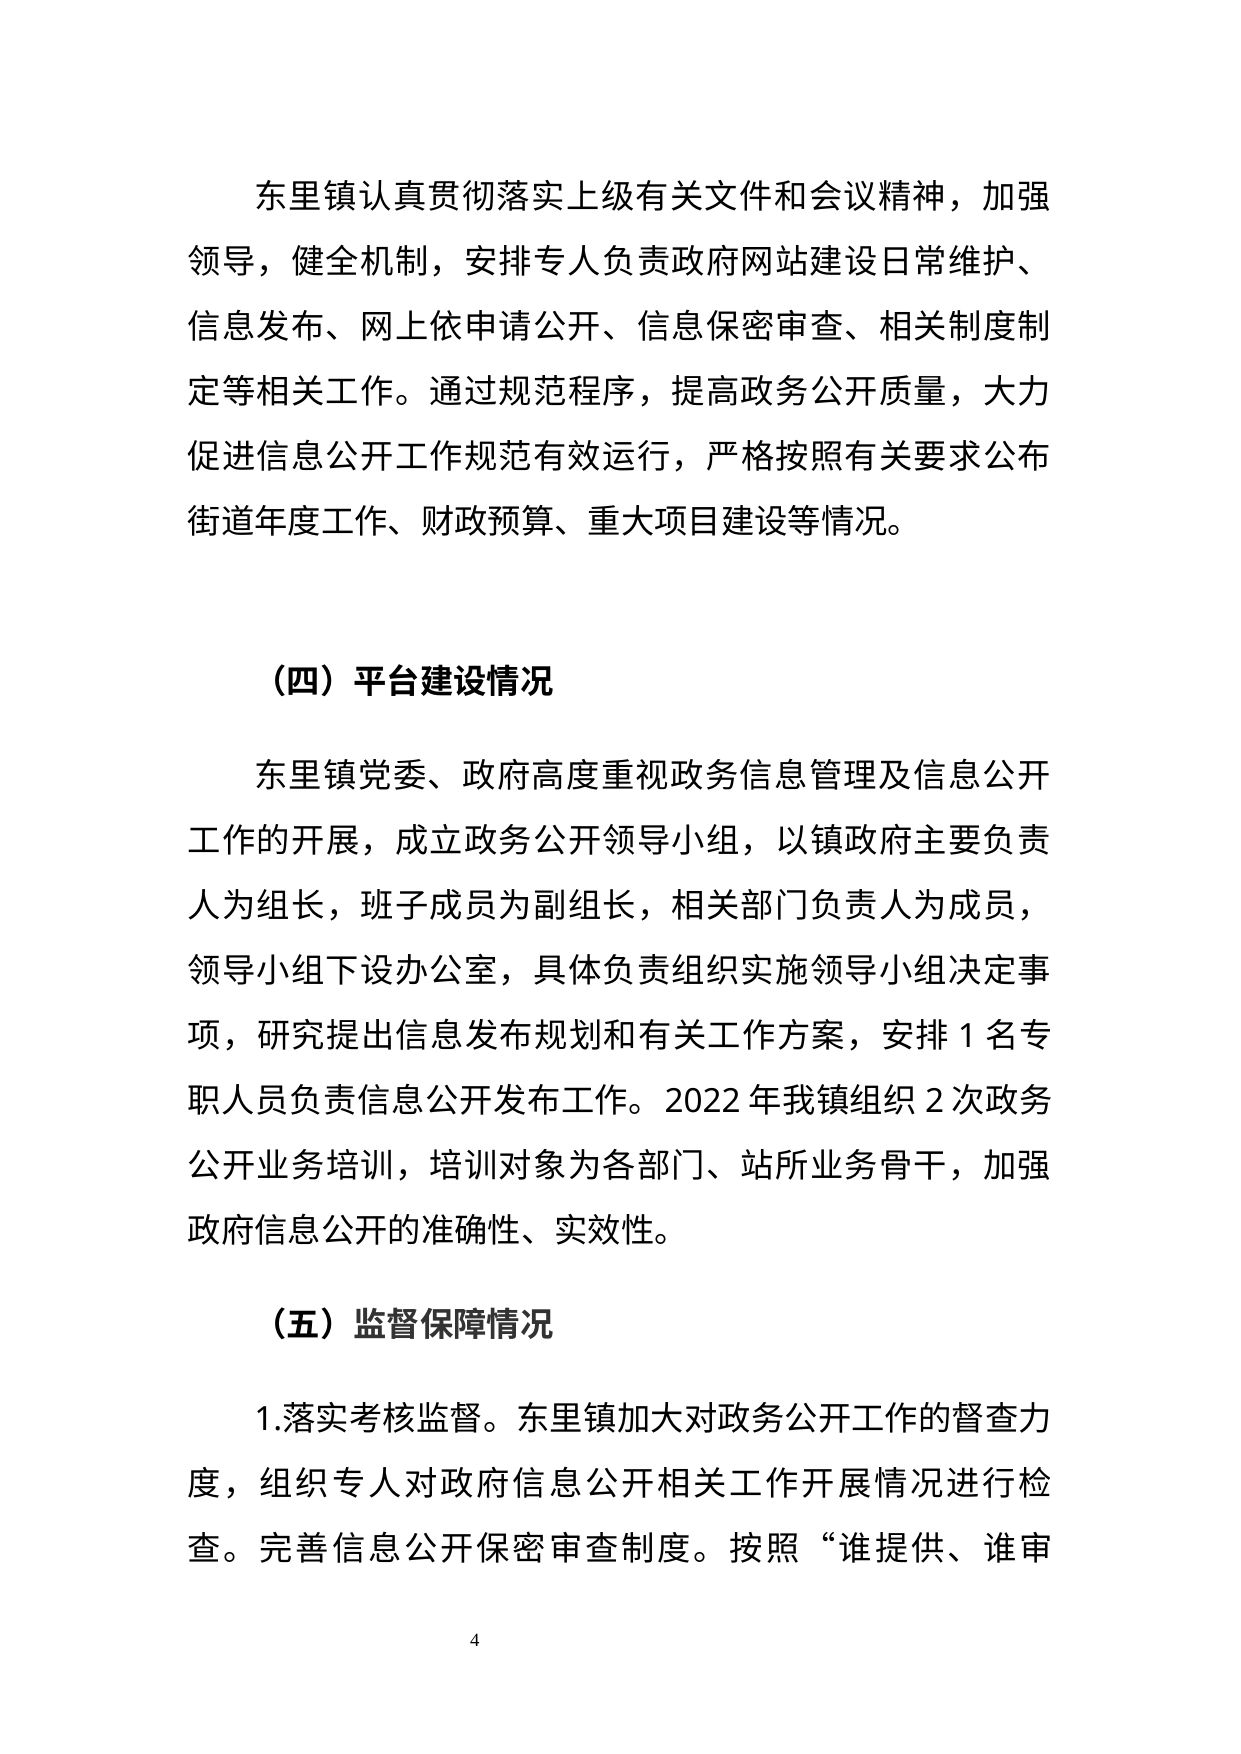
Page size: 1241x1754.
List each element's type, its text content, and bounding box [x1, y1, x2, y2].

list 平台建设情况 [186, 646, 1053, 711]
text 东里镇认真贯彻落实上级有关文件和会议精神，加强领导，健全机制，安排专人负责政府网站建设日常维护、信息发布、网上依申请公开、信息保密审查、相关制度制定等相关工作。通过规范程序，提高政务公开质量，大力促进信息公开工作规范有效运行，严格按照有关要求公布街道年度工作、财政预算、重大项目建设等情况。 [187, 162, 1053, 552]
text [187, 1384, 1053, 1579]
text 东里镇党委、政府高度重视政务信息管理及信息公开工作的开展，成立政务公开领导小组，以镇政府主要负责人为组长，班子成员为副组长，相关部门负责人为成员，领导小组下设办公室，具体负责组织实施领导小组决定事项，研究提出信息发布规划和有关工作方案，安排1名专职人员负责信息公开发布工作。2022年我镇组织2次政务公开业务培训，培训对象为各部门、站所业务骨干，加强政府信息公开的准确性、实效性。 [187, 740, 1053, 1260]
list 监督保障情况 [186, 1289, 1053, 1354]
